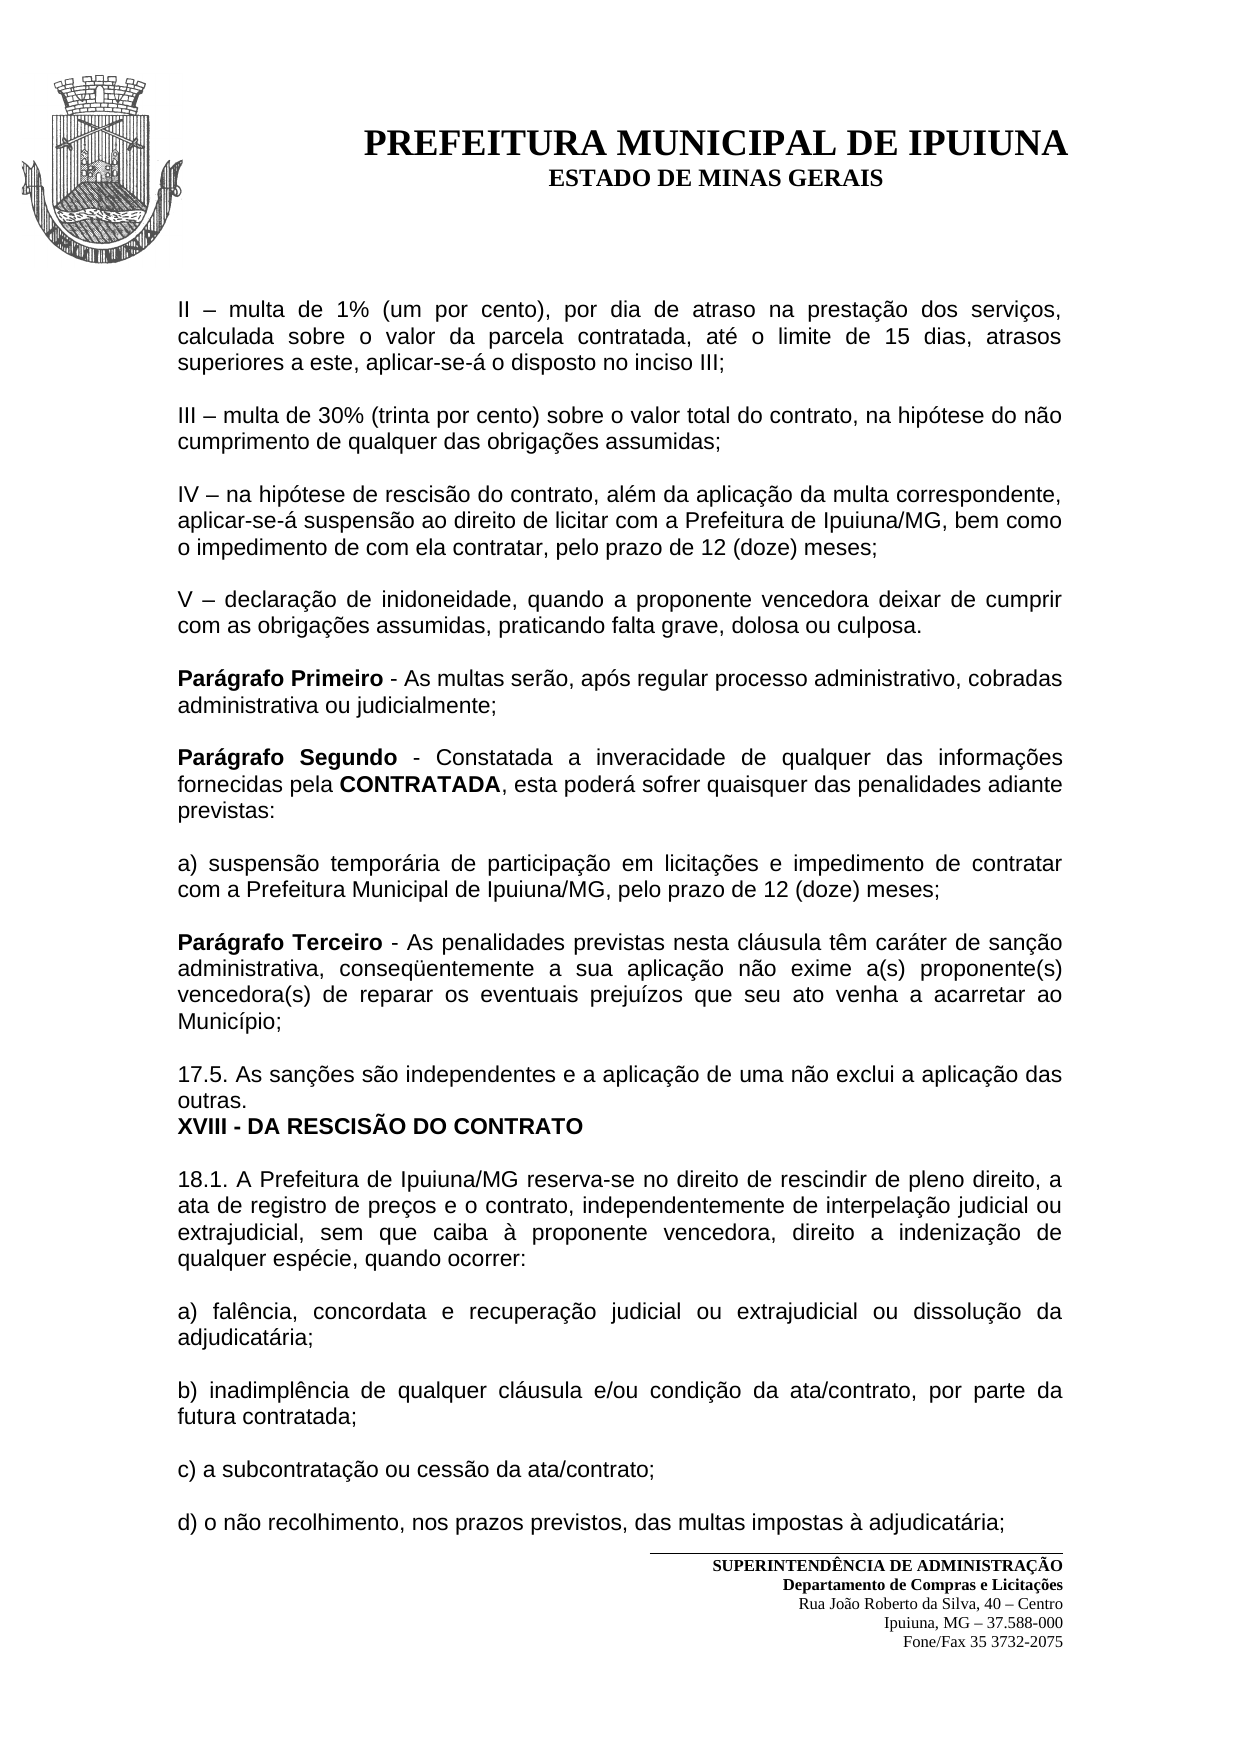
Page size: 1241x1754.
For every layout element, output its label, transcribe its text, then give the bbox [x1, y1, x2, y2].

text c) a subcontratação ou cessão da ata/contrato; [177, 1456, 1063, 1482]
text III – multa de 30% (trinta por cento) sobre o valor total do contrato, na hipótese do não cumprimento de qualquer das obrigações assumidas; [177, 402, 1063, 454]
text Parágrafo Segundo - Constatada a inveracidade de qualquer das informações fornecidas pela CONTRATADA, esta poderá sofrer quaisquer das penalidades adiante previstas: [177, 744, 1063, 823]
text 18.1. A Prefeitura de Ipuiuna/MG reserva-se no direito de rescindir de pleno direito, a ata de registro de preços e o contrato, independentemente de interpelação judicial ou extrajudicial, sem que caiba à proponente vencedora, direito a indenização de qualquer espécie, quando ocorrer: [177, 1166, 1063, 1271]
text V – declaração de inidoneidade, quando a proponente vencedora deixar de cumprir com as obrigações assumidas, praticando falta grave, dolosa ou culposa. [177, 586, 1063, 639]
text IV – na hipótese de rescisão do contrato, além da aplicação da multa correspondente, aplicar-se-á suspensão ao direito de licitar com a Prefeitura de Ipuiuna/MG, bem como o impedimento de com ela contratar, pelo prazo de 12 (doze) meses; [177, 481, 1063, 560]
text b) inadimplência de qualquer cláusula e/ou condição da ata/contrato, por parte da futura contratada; [177, 1377, 1063, 1429]
picture [21, 73, 183, 268]
text a) falência, concordata e recuperação judicial ou extrajudicial ou dissolução da adjudicatária; [177, 1298, 1063, 1350]
text XVIII - DA RESCISÃO DO CONTRATO [177, 1113, 1063, 1139]
text a) suspensão temporária de participação em licitações e impedimento de contratar com a Prefeitura Municipal de Ipuiuna/MG, pelo prazo de 12 (doze) meses; [177, 850, 1063, 902]
text 17.5. As sanções são independentes e a aplicação de uma não exclui a aplicação das outras. [177, 1061, 1063, 1113]
text II – multa de 1% (um por cento), por dia de atraso na prestação dos serviços, calculada sobre o valor da parcela contratada, até o limite de 15 dias, atrasos superiores a este, aplicar-se-á o disposto no inciso III; [177, 296, 1063, 375]
text Parágrafo Primeiro - As multas serão, após regular processo administrativo, cobradas administrativa ou judicialmente; [177, 665, 1063, 718]
text Parágrafo Terceiro - As penalidades previstas nesta cláusula têm caráter de sanção administrativa, conseqüentemente a sua aplicação não exime a(s) proponente(s) vencedora(s) de reparar os eventuais prejuízos que seu ato venha a acarretar ao Município; [177, 929, 1063, 1034]
text d) o não recolhimento, nos prazos previstos, das multas impostas à adjudicatária; [177, 1508, 1063, 1535]
